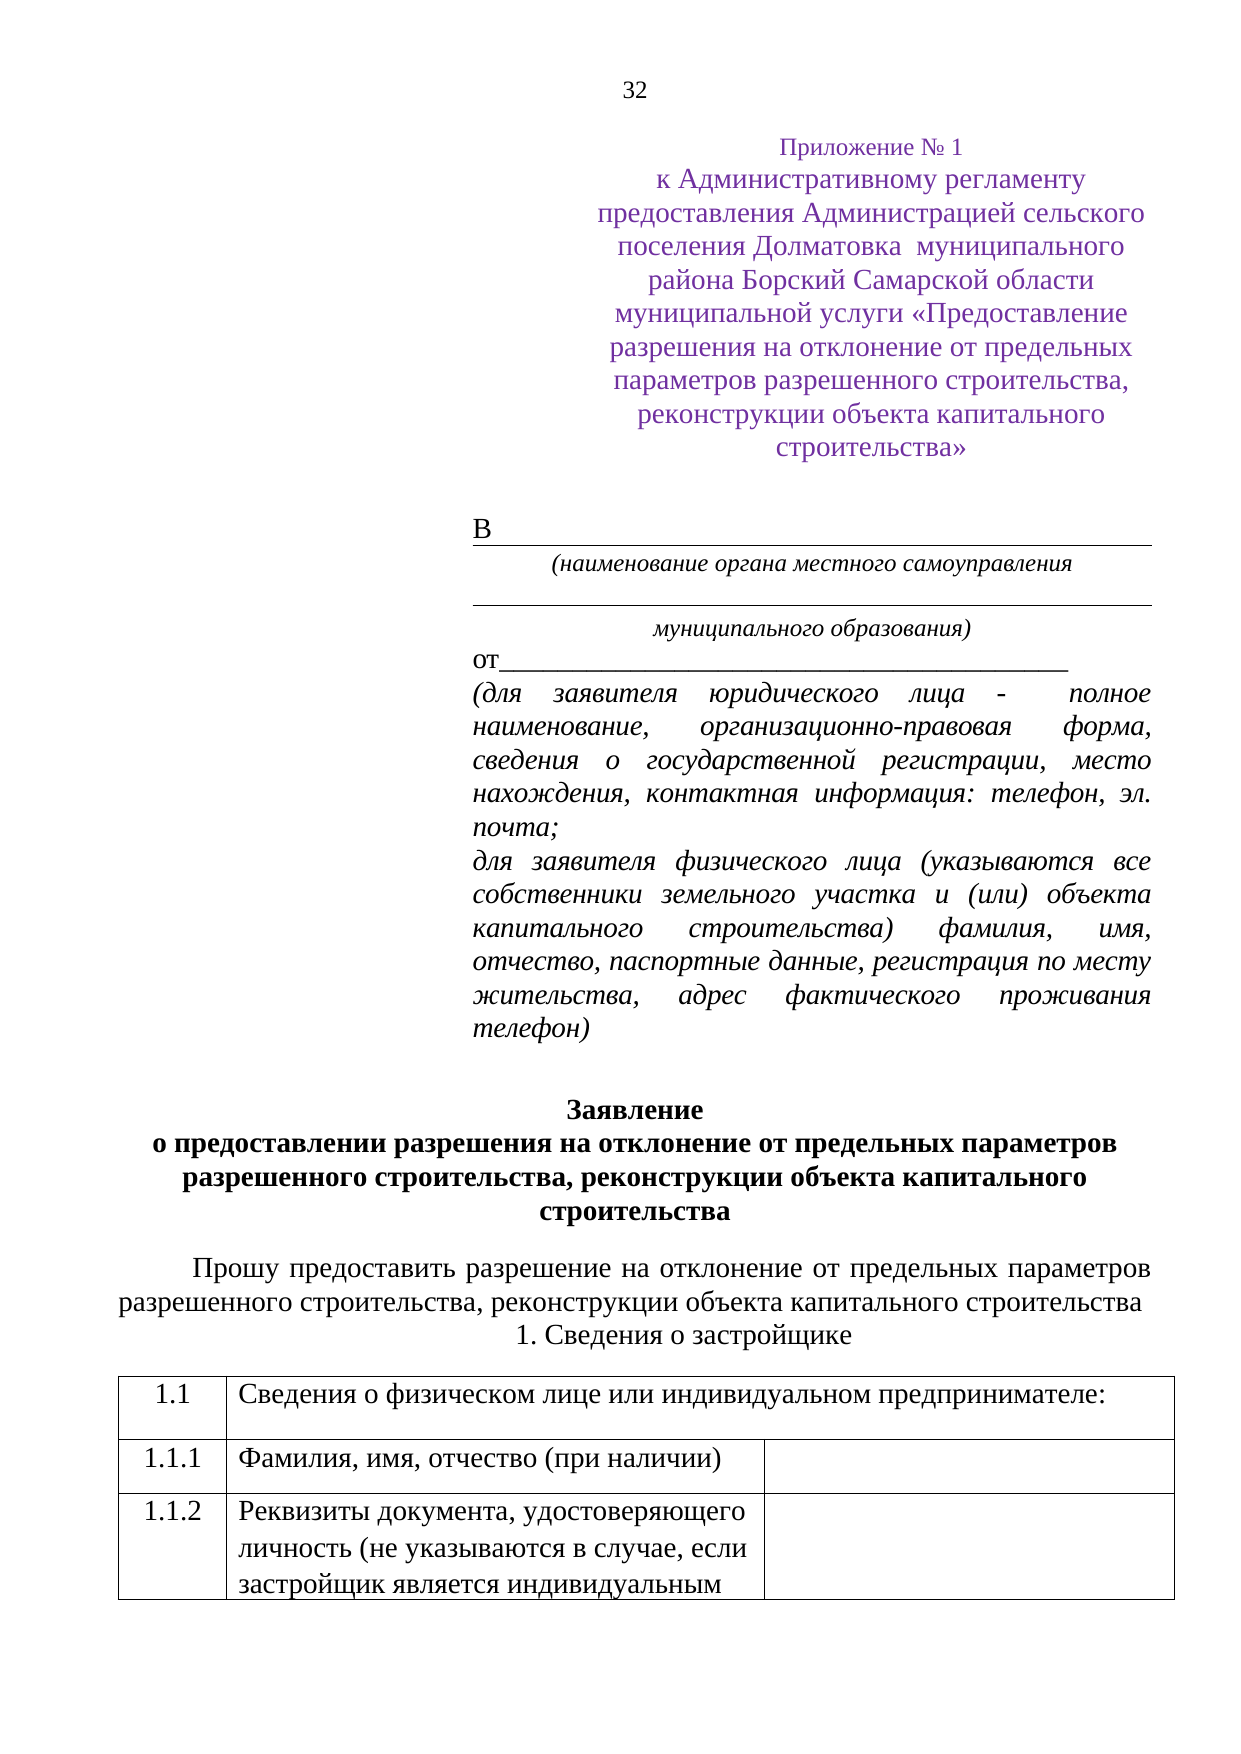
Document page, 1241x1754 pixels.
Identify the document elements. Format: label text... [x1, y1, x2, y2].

table_cell [765, 1440, 1174, 1492]
text муниципального образования) [472, 606, 1152, 641]
text Приложение № 1 [591, 132, 1152, 161]
text для заявителя физического лица (указываются все собственники земельного участка и (или) объекта капитального строительства) фамилия, имя, отчество, паспортные данные, регистрация по месту жительства, адрес фактического проживания телефон) [472, 843, 1152, 1044]
text к Административному регламенту предоставления Администрацией сельского поселения Долматовка муниципального района Борский Самарской области муниципальной услуги «Предоставление разрешения на отклонение от предельных параметров разрешенного строительства, реконструкции объекта капитального строительства» [591, 161, 1152, 463]
text В [472, 511, 1152, 545]
table_cell 1.1.2 [119, 1494, 226, 1599]
table_cell [765, 1494, 1174, 1599]
table_header 1. Сведения о застройщике [118, 1318, 1174, 1376]
text о предоставлении разрешения на отклонение от предельных параметров разрешенного строительства, реконструкции объекта капитального строительства [118, 1126, 1152, 1226]
table_cell 1.1.1 [119, 1440, 226, 1492]
table_cell 1.1 [119, 1377, 226, 1439]
text (для заявителя юридического лица - полное наименование, организационно-правовая форма, сведения о государственной регистрации, место нахождения, контактная информация: телефон, эл. почта; [472, 675, 1152, 843]
text Заявление [118, 1092, 1152, 1126]
text (наименование органа местного самоуправления [472, 546, 1152, 577]
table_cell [227, 1494, 764, 1599]
text Прошу предоставить разрешение на отклонение от предельных параметров разрешенного строительства, реконструкции объекта капитального строительства [118, 1250, 1152, 1317]
text от_______________________________________ [472, 641, 1152, 675]
table_cell Сведения о физическом лице или индивидуальном предпринимателе: [227, 1377, 1174, 1439]
table_cell Фамилия, имя, отчество (при наличии) [227, 1440, 764, 1492]
